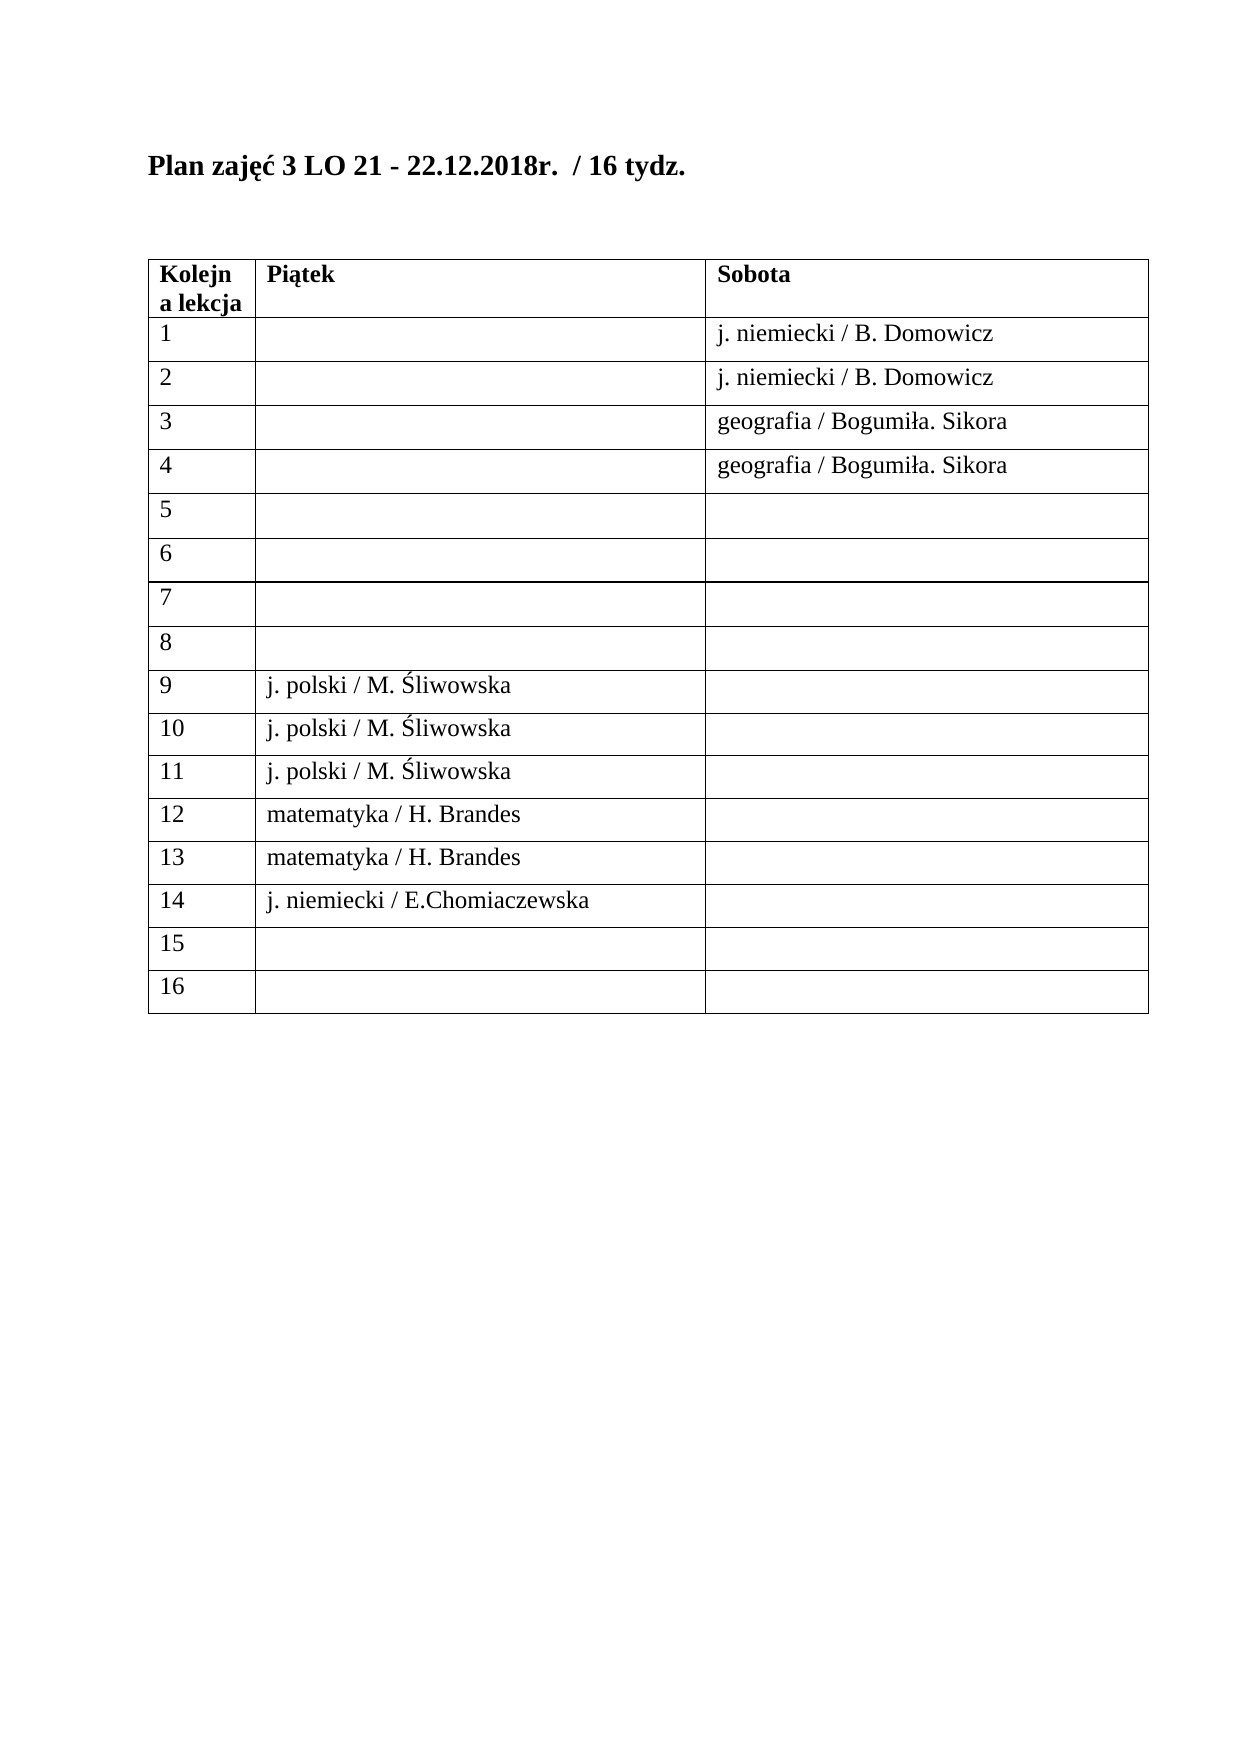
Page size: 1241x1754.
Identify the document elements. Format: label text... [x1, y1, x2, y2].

table_cell 16 [149, 971, 255, 1013]
table_cell [706, 885, 1148, 927]
table_cell [256, 450, 705, 493]
table_cell [256, 318, 705, 361]
table_cell j. niemiecki / E.Chomiaczewska [256, 885, 705, 927]
table_cell 4 [149, 450, 255, 493]
table_cell [706, 494, 1148, 537]
table_cell geografia / Bogumiła. Sikora [706, 406, 1148, 449]
table_cell 13 [149, 842, 255, 884]
table_cell 12 [149, 799, 255, 841]
table_cell [706, 971, 1148, 1013]
table_cell 15 [149, 928, 255, 970]
table_cell [706, 928, 1148, 970]
table_cell [256, 928, 705, 970]
table_header Sobota [706, 260, 1148, 317]
table_cell 9 [149, 671, 255, 712]
table_header Piątek [256, 260, 705, 317]
table_cell [256, 539, 705, 581]
table_cell [706, 671, 1148, 712]
table_cell j. niemiecki / B. Domowicz [706, 362, 1148, 405]
table_cell j. polski / M. Śliwowska [256, 756, 705, 798]
table_cell j. polski / M. Śliwowska [256, 671, 705, 712]
text Plan zajęć 3 LO 21 - 22.12.2018r. / 16 tydz. [148, 148, 1093, 181]
table_cell [706, 799, 1148, 841]
table_cell [256, 583, 705, 626]
table_cell [706, 539, 1148, 581]
table_cell 6 [149, 539, 255, 581]
table_cell 3 [149, 406, 255, 449]
table_cell matematyka / H. Brandes [256, 799, 705, 841]
table_cell [256, 406, 705, 449]
table_cell [256, 627, 705, 669]
table_cell 1 [149, 318, 255, 361]
table_cell [706, 583, 1148, 626]
table_cell [706, 714, 1148, 755]
table_cell [256, 971, 705, 1013]
table_header Kolejna lekcja [149, 260, 255, 317]
table_cell 14 [149, 885, 255, 927]
table_cell j. niemiecki / B. Domowicz [706, 318, 1148, 361]
table_cell 11 [149, 756, 255, 798]
table_cell 5 [149, 494, 255, 537]
table_cell 8 [149, 627, 255, 669]
table_cell [706, 756, 1148, 798]
table_cell [706, 627, 1148, 669]
table_cell j. polski / M. Śliwowska [256, 714, 705, 755]
table_cell 10 [149, 714, 255, 755]
table_cell [256, 362, 705, 405]
table_cell 2 [149, 362, 255, 405]
table_cell [256, 494, 705, 537]
table_cell 7 [149, 583, 255, 626]
table_cell geografia / Bogumiła. Sikora [706, 450, 1148, 493]
table_cell [706, 842, 1148, 884]
table_cell matematyka / H. Brandes [256, 842, 705, 884]
